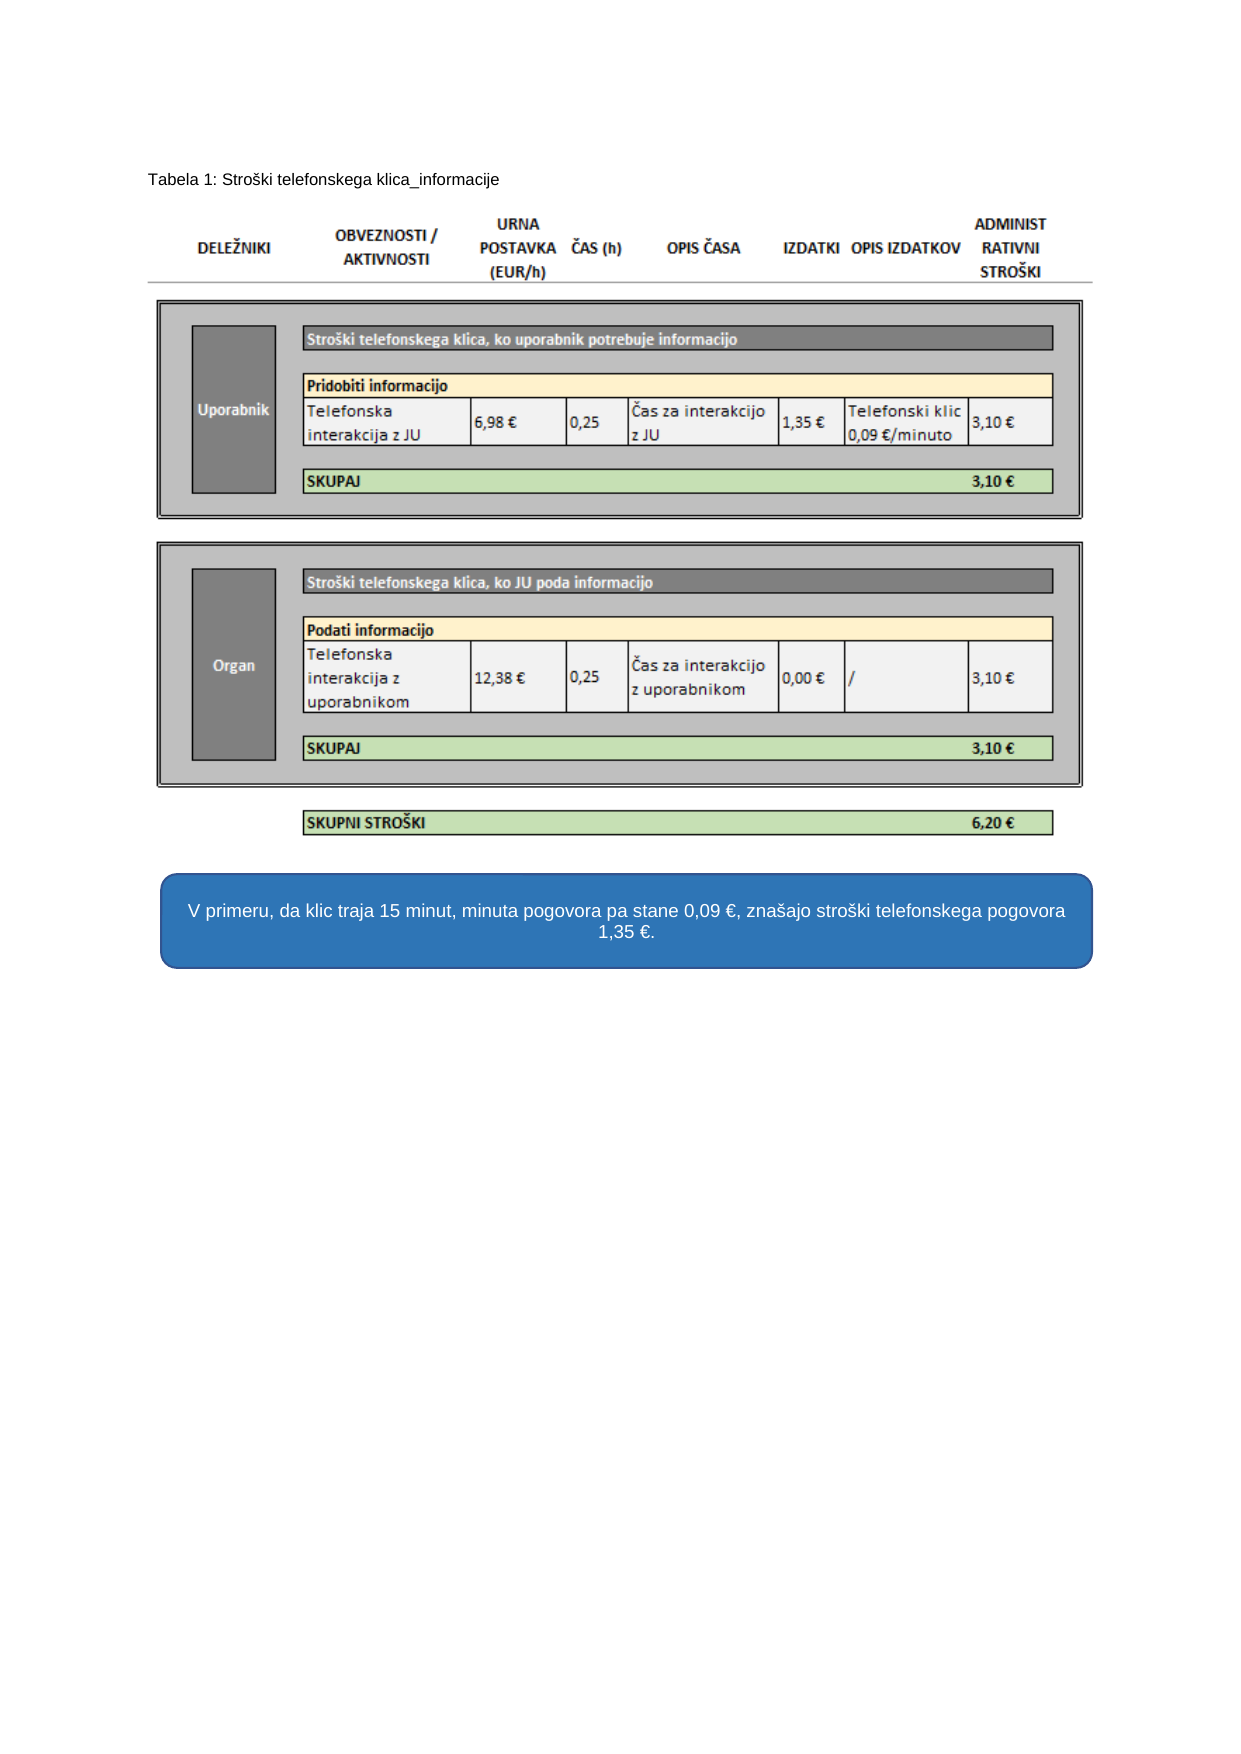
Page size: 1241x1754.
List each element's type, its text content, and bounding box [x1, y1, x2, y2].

text Tabela 1: Stroški telefonskega klica_informacije [148, 170, 1092, 189]
picture [147, 213, 1093, 844]
